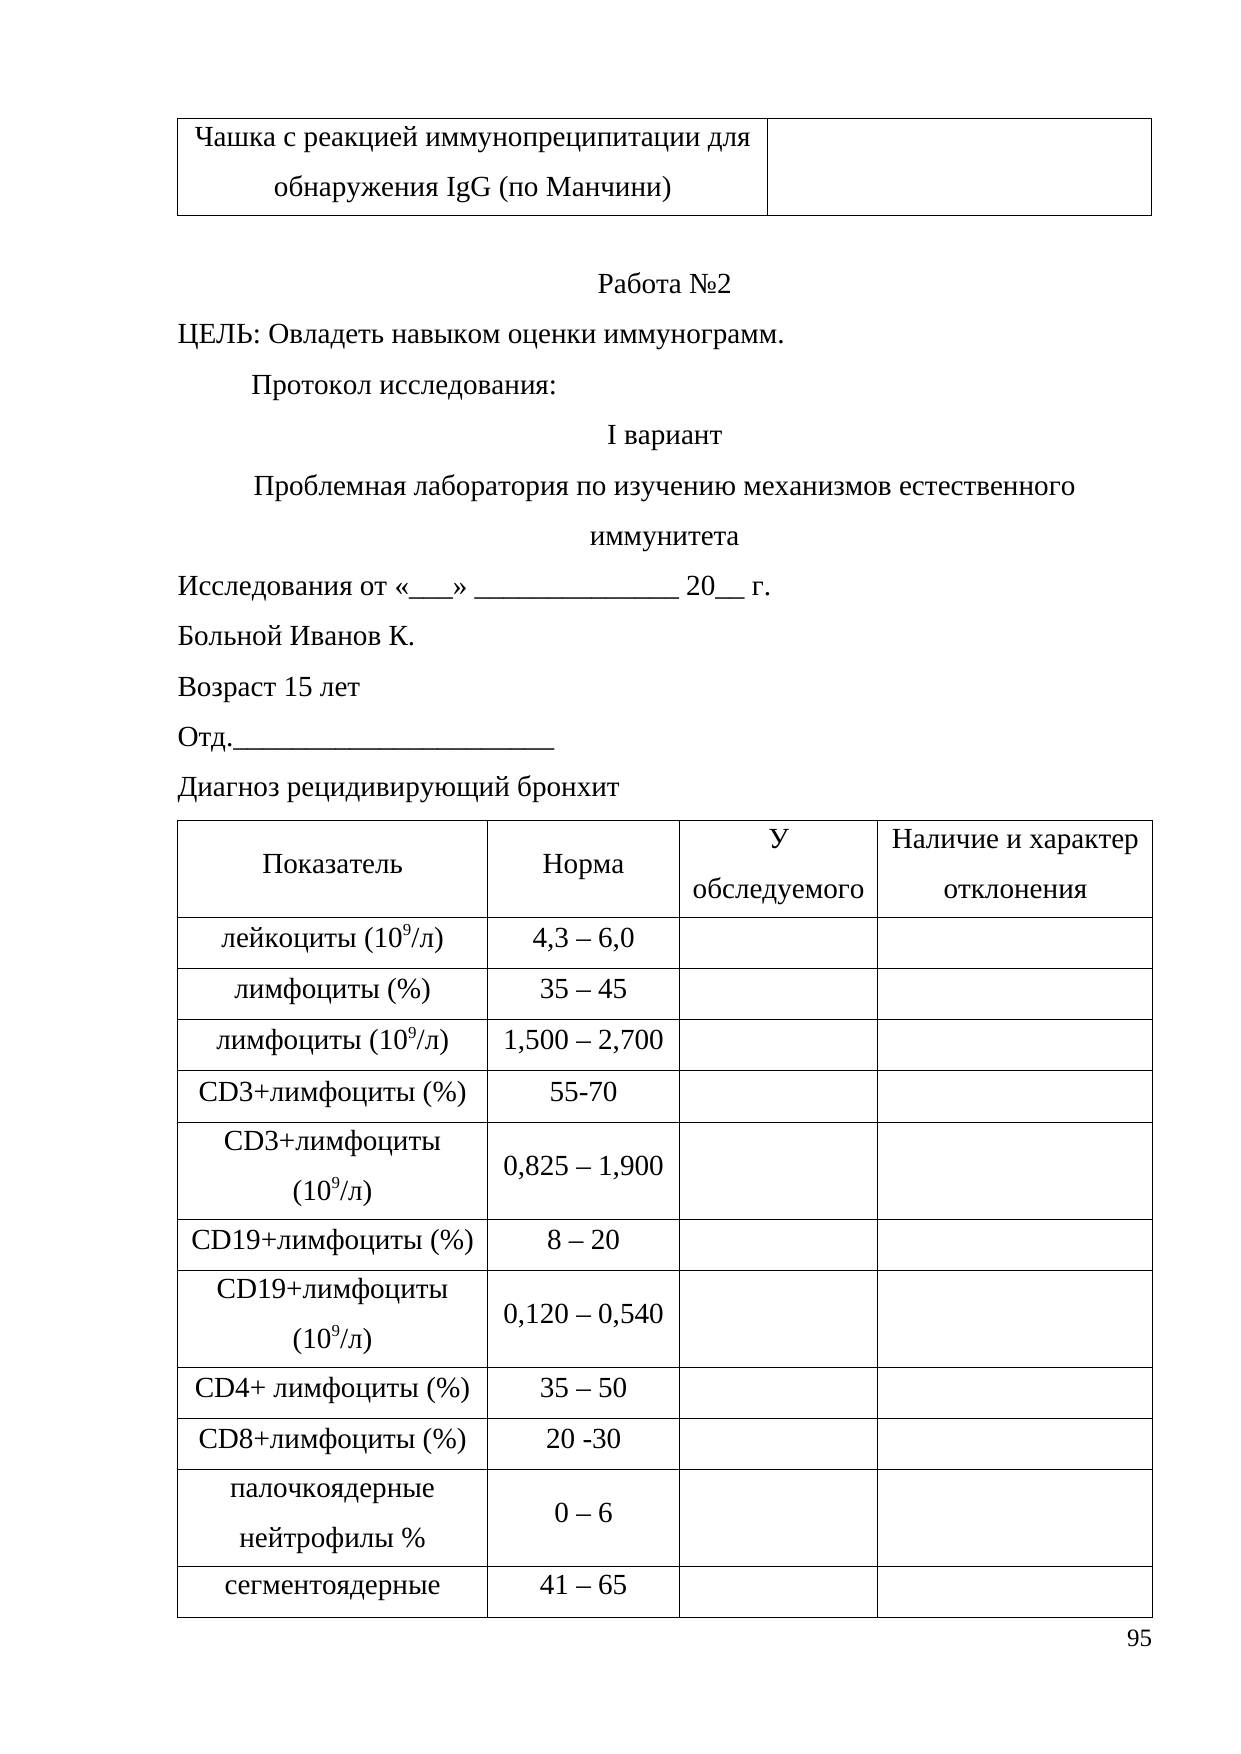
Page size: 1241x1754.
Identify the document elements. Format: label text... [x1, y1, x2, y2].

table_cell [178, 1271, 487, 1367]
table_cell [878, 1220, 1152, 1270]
list Работа №2 [177, 266, 1152, 300]
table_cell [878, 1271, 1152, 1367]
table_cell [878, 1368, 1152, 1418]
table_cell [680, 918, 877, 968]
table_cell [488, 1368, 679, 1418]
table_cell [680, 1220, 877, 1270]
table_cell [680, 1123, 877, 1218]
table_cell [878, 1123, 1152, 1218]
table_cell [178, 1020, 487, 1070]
list Диагноз рецидивирующий бронхит [177, 769, 1152, 803]
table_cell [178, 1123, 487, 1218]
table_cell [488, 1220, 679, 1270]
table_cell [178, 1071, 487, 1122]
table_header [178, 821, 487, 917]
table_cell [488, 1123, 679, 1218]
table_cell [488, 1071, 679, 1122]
list Больной Иванов К. [177, 618, 1152, 652]
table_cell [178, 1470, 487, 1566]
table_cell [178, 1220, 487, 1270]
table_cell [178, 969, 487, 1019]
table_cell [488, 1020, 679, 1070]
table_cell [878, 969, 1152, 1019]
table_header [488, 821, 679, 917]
list Исследования от «___» ______________ 20__ г. [177, 568, 1152, 602]
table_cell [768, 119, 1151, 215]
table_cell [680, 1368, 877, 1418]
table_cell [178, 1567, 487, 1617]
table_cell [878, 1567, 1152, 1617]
list Проблемная лаборатория по изучению механизмов естественного иммунитета [177, 468, 1152, 551]
list Протокол исследования: [177, 367, 1152, 401]
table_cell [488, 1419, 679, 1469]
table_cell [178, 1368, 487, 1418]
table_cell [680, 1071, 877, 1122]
list Возраст 15 лет [177, 669, 1152, 702]
list ЦЕЛЬ: Овладеть навыком оценки иммунограмм. [177, 317, 1152, 350]
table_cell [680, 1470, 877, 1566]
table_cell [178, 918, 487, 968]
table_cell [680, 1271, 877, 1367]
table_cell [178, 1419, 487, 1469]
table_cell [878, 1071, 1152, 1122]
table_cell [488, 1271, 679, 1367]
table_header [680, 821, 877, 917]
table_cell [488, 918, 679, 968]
list I вариант [177, 417, 1152, 451]
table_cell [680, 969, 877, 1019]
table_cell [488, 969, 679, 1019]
list Отд.______________________ [177, 719, 1152, 753]
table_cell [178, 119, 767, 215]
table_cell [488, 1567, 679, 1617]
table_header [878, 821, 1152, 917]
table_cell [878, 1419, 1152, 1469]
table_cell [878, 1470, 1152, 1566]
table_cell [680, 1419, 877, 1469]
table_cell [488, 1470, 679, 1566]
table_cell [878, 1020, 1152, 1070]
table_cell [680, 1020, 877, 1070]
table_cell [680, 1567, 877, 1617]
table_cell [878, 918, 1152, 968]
